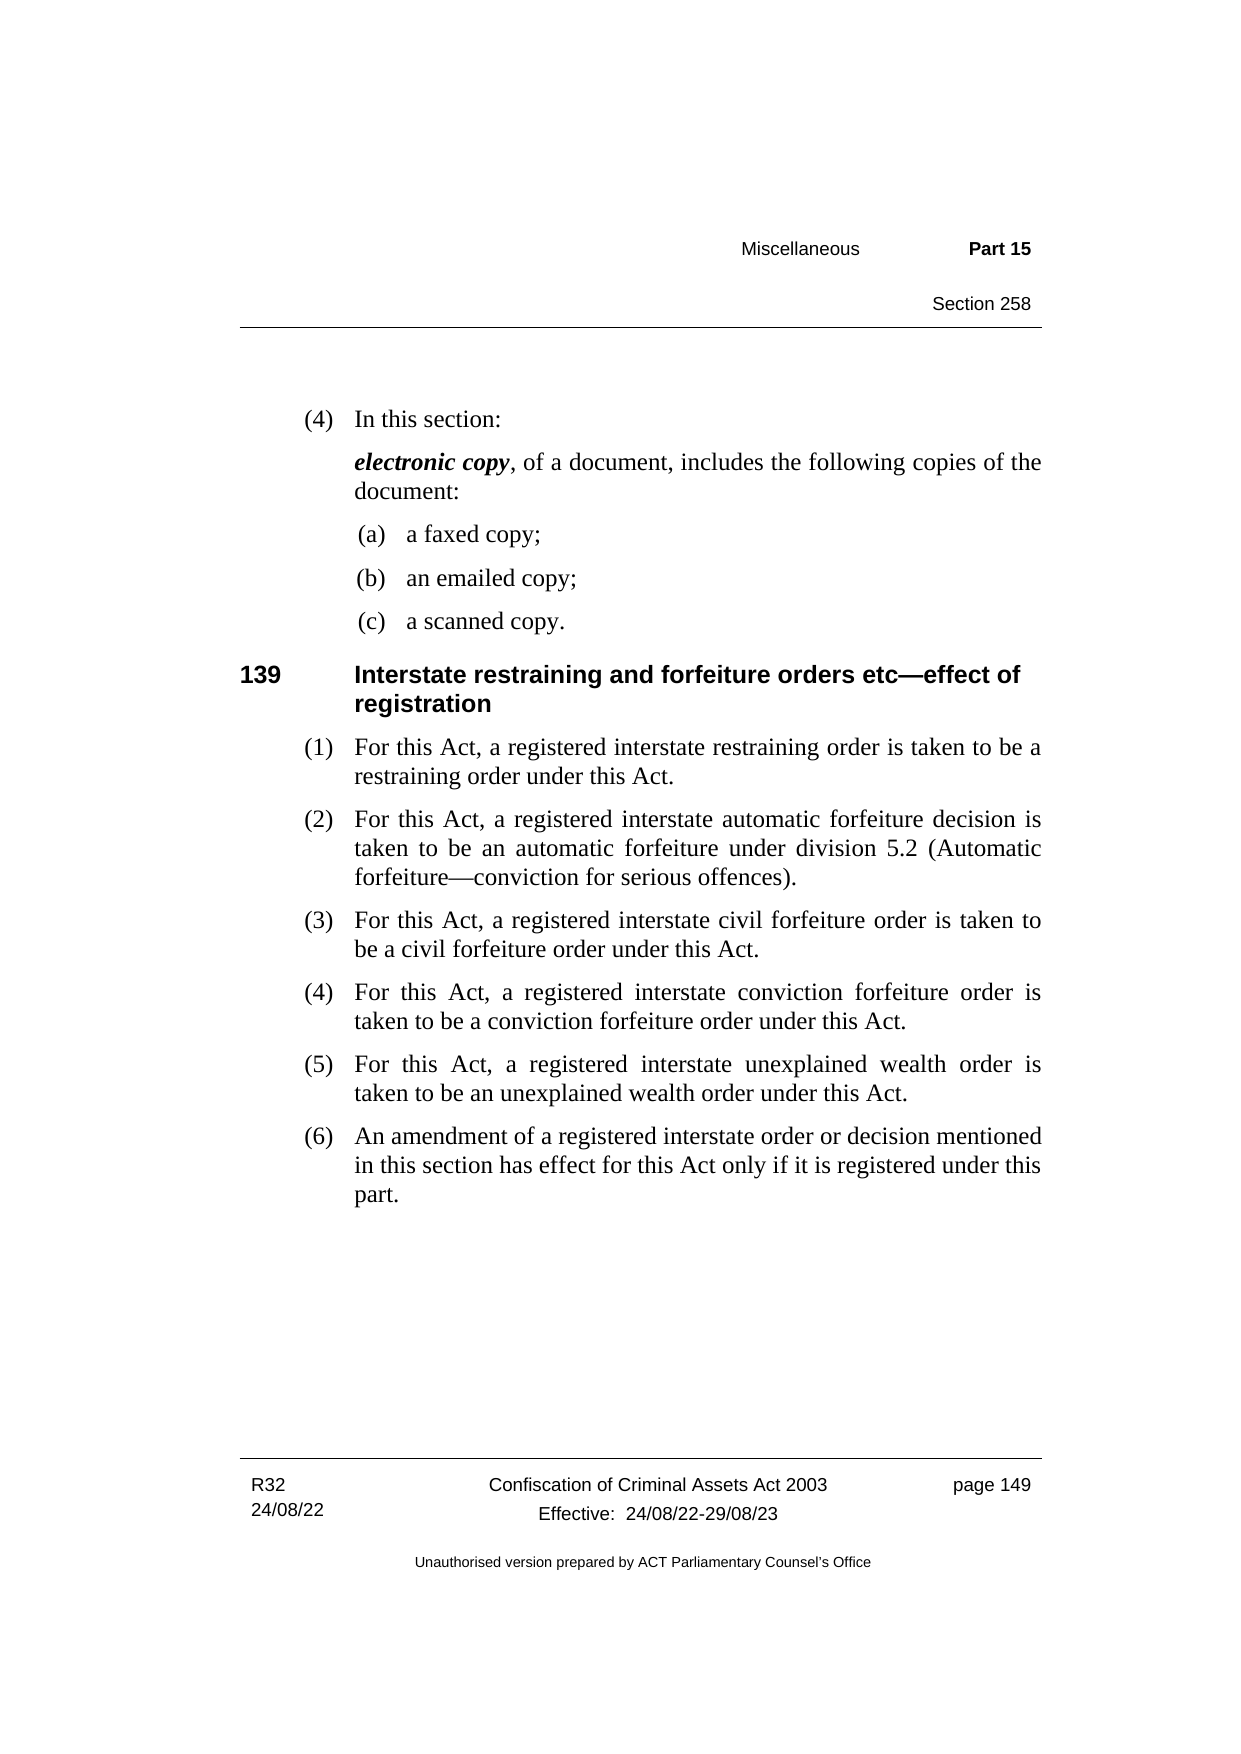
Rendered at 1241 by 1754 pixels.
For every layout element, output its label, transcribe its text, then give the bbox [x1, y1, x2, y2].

text (4) In this section: [239, 404, 1042, 433]
text (5) For this Act, a registered interstate unexplained wealth order is taken to be an unexplained wealth order under this Act. [239, 1049, 1042, 1107]
text (3) For this Act, a registered interstate civil forfeiture order is taken to be a civil forfeiture order under this Act. [239, 905, 1042, 962]
text (c) a scanned copy. [239, 606, 1042, 635]
text (6) An amendment of a registered interstate order or decision mentioned in this section has effect for this Act only if it is registered under this part. [239, 1121, 1042, 1207]
text (4) For this Act, a registered interstate conviction forfeiture order is taken to be a conviction forfeiture order under this Act. [239, 977, 1042, 1034]
text (a) a faxed copy; [239, 519, 1042, 548]
text (b) an emailed copy; [239, 563, 1042, 592]
text (1) For this Act, a registered interstate restraining order is taken to be a restraining order under this Act. [239, 732, 1042, 789]
text (2) For this Act, a registered interstate automatic forfeiture decision is taken to be an automatic forfeiture under division 5.2 (Automatic forfeiture—conviction for serious offences). [239, 804, 1042, 890]
text electronic copy, of a document, includes the following copies of the document: [354, 447, 1042, 505]
text 139 Interstate restraining and forfeiture orders etc—effect of registration [239, 660, 1042, 717]
